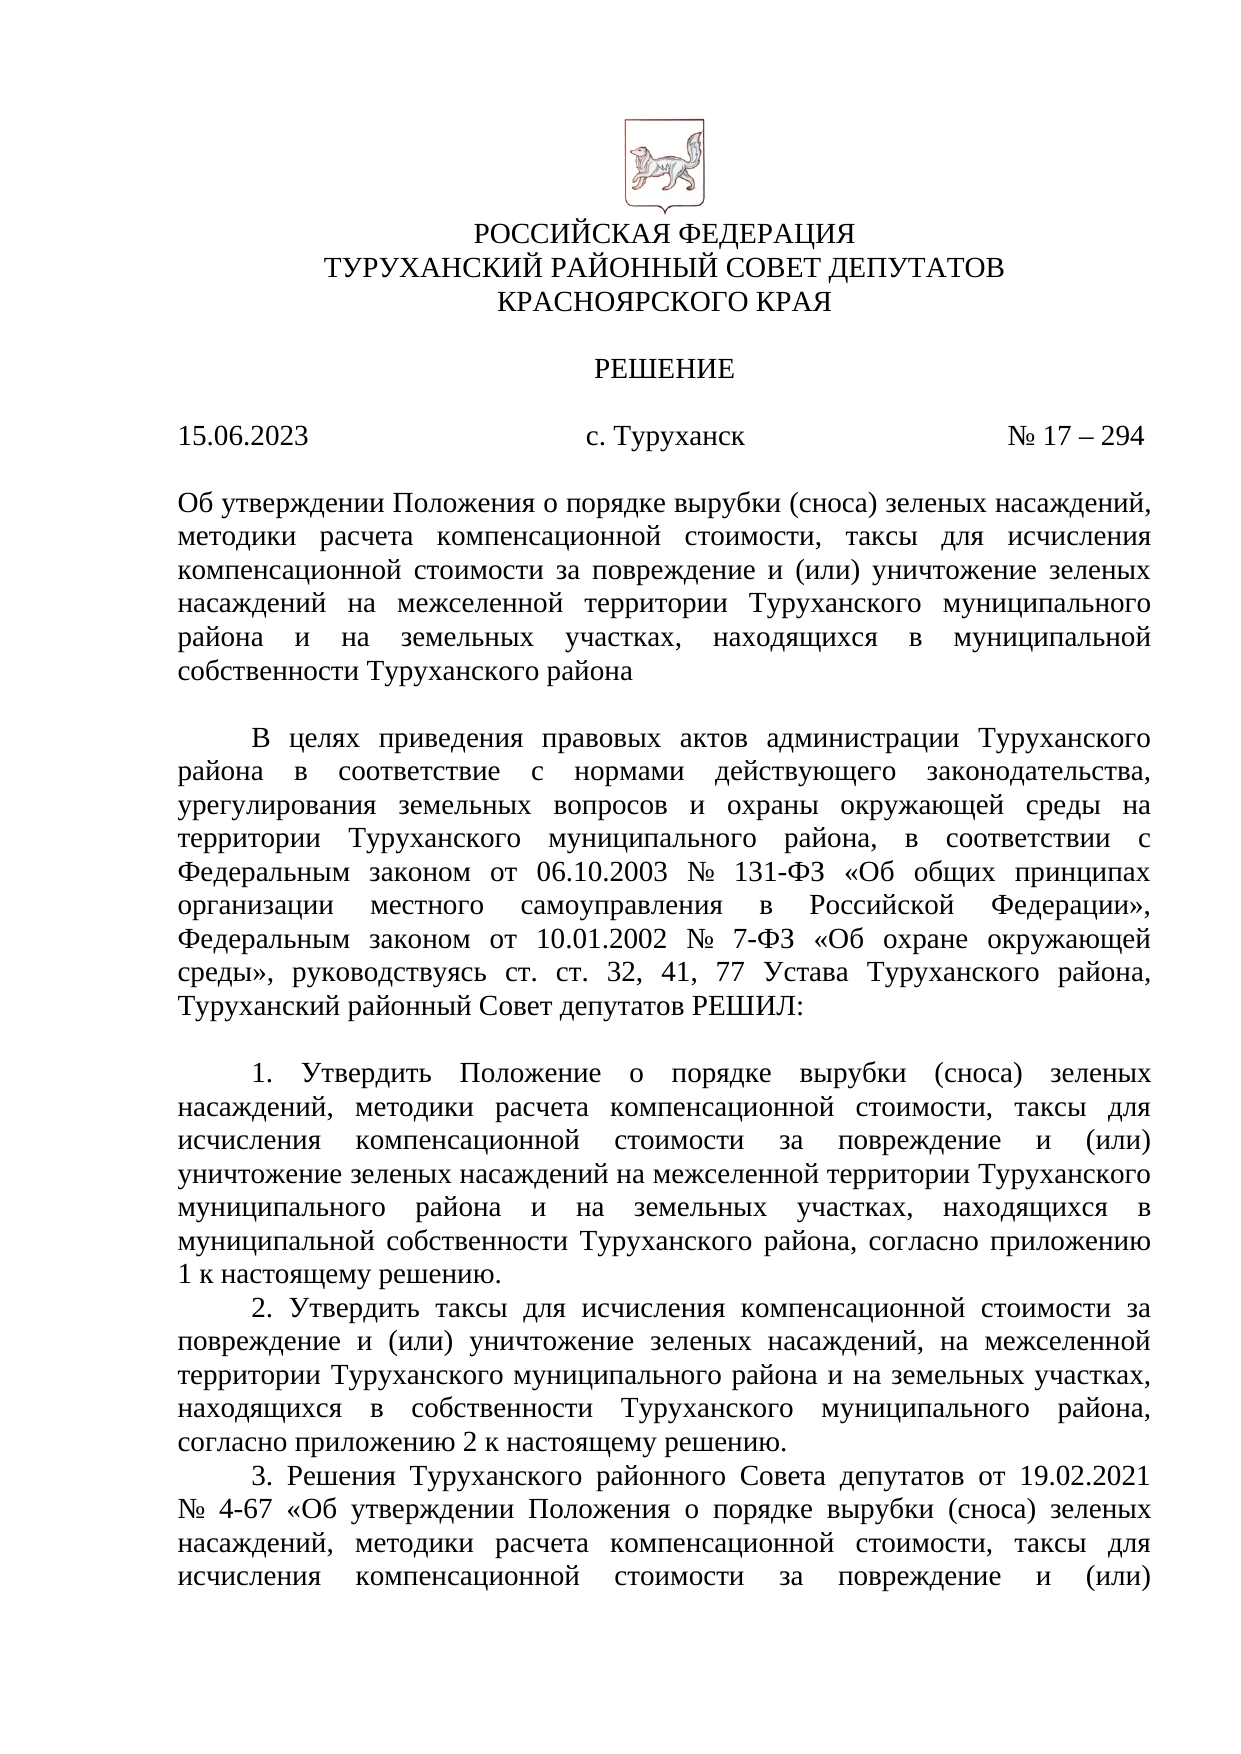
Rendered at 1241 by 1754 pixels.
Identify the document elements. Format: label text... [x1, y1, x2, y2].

text КРАСНОЯРСКОГО КРАЯ [177, 284, 1152, 317]
text 2. Утвердить таксы для исчисления компенсационной стоимости за повреждение и (или) уничтожение зеленых насаждений, на межселенной территории Туруханского муниципального района и на земельных участках, находящихся в собственности Туруханского муниципального района, согласно приложению 2 к настоящему решению. [177, 1290, 1152, 1458]
text ТУРУХАНСКИЙ РАЙОННЫЙ СОВЕТ ДЕПУТАТОВ [177, 250, 1152, 284]
text В целях приведения правовых актов администрации Туруханского района в соответствие с нормами действующего законодательства, урегулирования земельных вопросов и охраны окружающей среды на территории Туруханского муниципального района, в соответствии с Федеральным законом от 06.10.2003 № 131-ФЗ «Об общих принципах организации местного самоуправления в Российской Федерации», Федеральным законом от 10.01.2002 № 7-ФЗ «Об охране окружающей среды», руководствуясь ст. ст. 32, 41, 77 Устава Туруханского района, Туруханский районный Совет депутатов РЕШИЛ: [177, 720, 1152, 1022]
text 1. Утвердить Положение о порядке вырубки (сноса) зеленых насаждений, методики расчета компенсационной стоимости, таксы для исчисления компенсационной стоимости за повреждение и (или) уничтожение зеленых насаждений на межселенной территории Туруханского муниципального района и на земельных участках, находящихся в муниципальной собственности Туруханского района, согласно приложению 1 к настоящему решению. [177, 1055, 1152, 1290]
picture [621, 118, 708, 217]
text Об утверждении Положения о порядке вырубки (сноса) зеленых насаждений, методики расчета компенсационной стоимости, таксы для исчисления компенсационной стоимости за повреждение и (или) уничтожение зеленых насаждений на межселенной территории Туруханского муниципального района и на земельных участках, находящихся в муниципальной собственности Туруханского района [177, 485, 1152, 686]
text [177, 1458, 1152, 1592]
text РЕШЕНИЕ [177, 351, 1152, 384]
text РОССИЙСКАЯ ФЕДЕРАЦИЯ [177, 217, 1152, 250]
text 15.06.2023 с. Туруханск № 17 – 294 [177, 418, 1152, 451]
